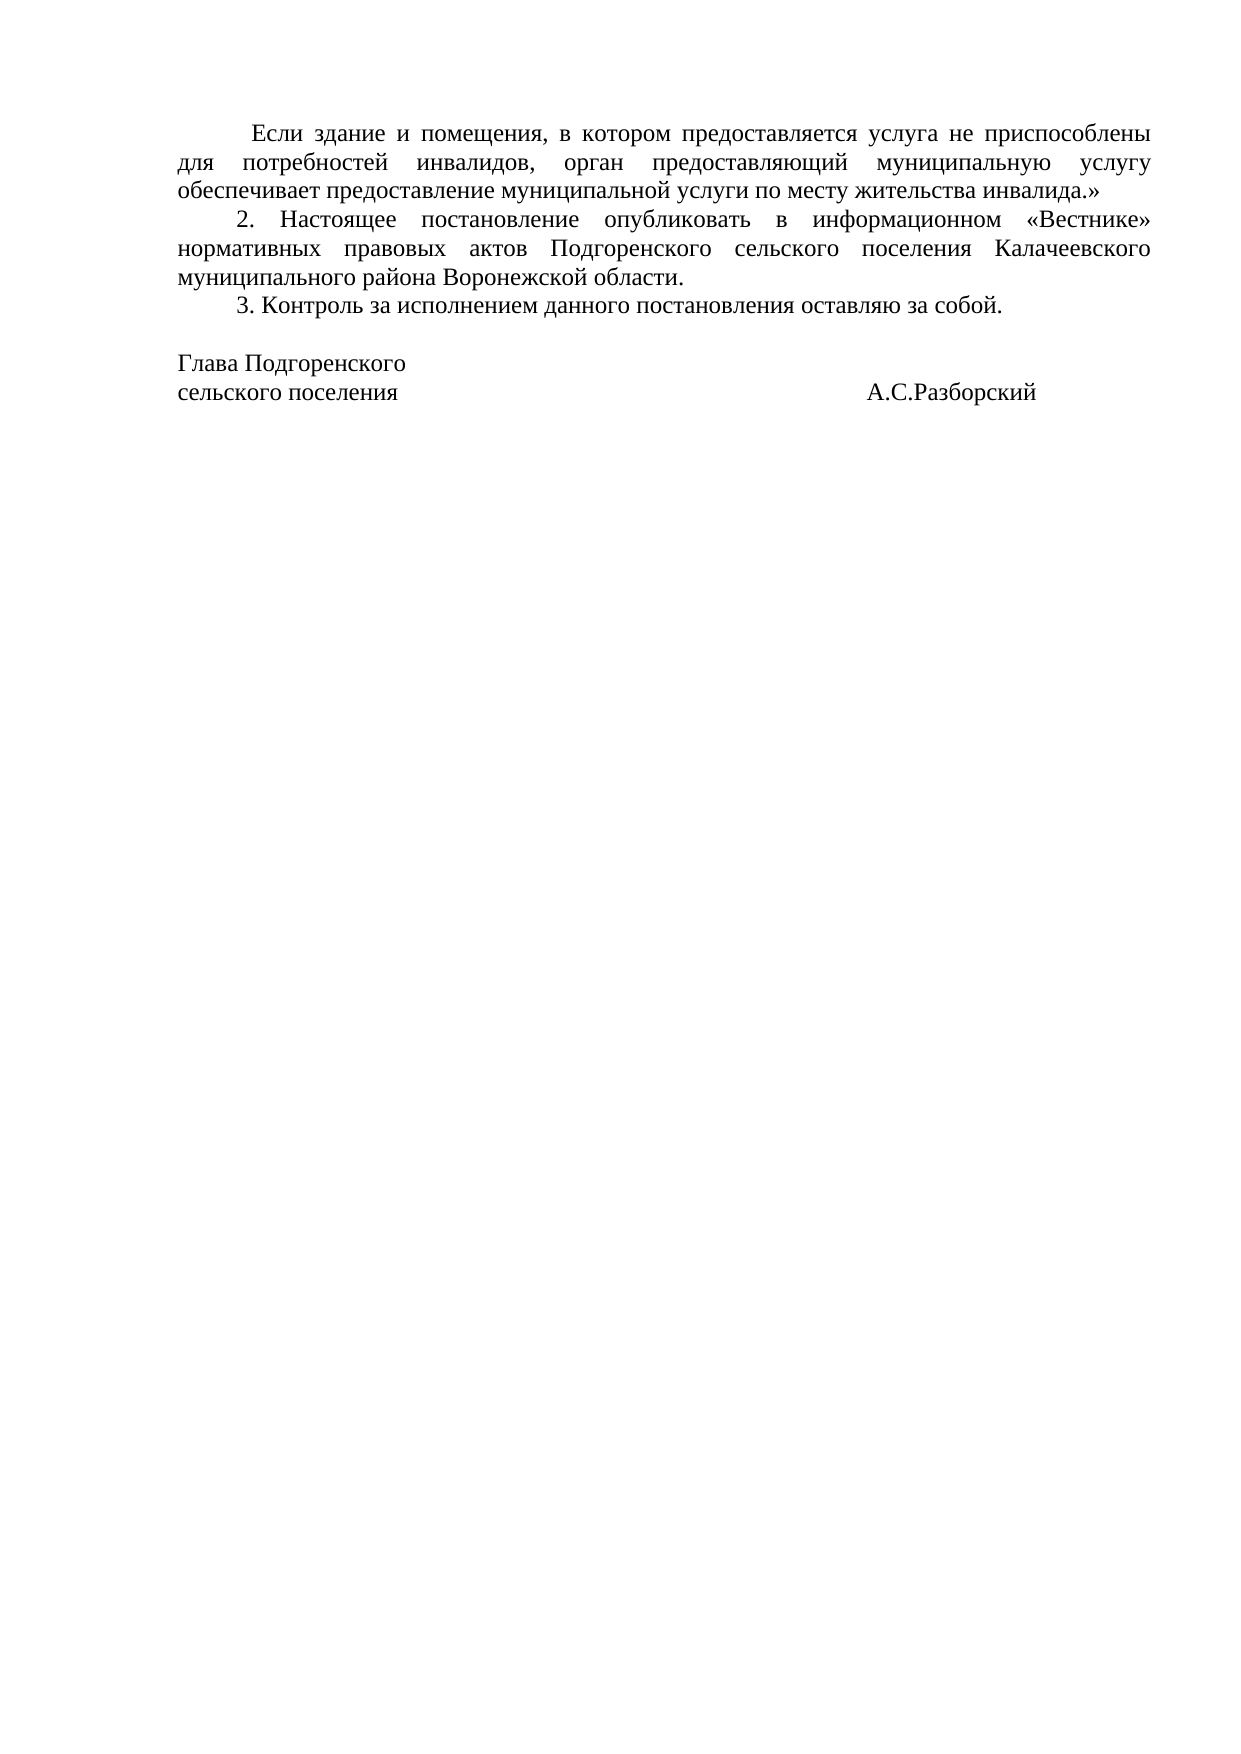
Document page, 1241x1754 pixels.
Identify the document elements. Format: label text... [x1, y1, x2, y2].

text Если здание и помещения, в котором предоставляется услуга не приспособлены для потребностей инвалидов, орган предоставляющий муниципальную услугу обеспечивает предоставление муниципальной услуги по месту жительства инвалида.» [177, 118, 1152, 204]
text 2. Настоящее постановление опубликовать в информационном «Вестнике» нормативных правовых актов Подгоренского сельского поселения Калачеевского муниципального района Воронежской области. [177, 204, 1152, 291]
text 3. Контроль за исполнением данного постановления оставляю за собой. [177, 291, 1152, 319]
text Глава Подгоренского [177, 348, 1152, 377]
text сельского поселения А.С.Разборский [177, 377, 1152, 406]
